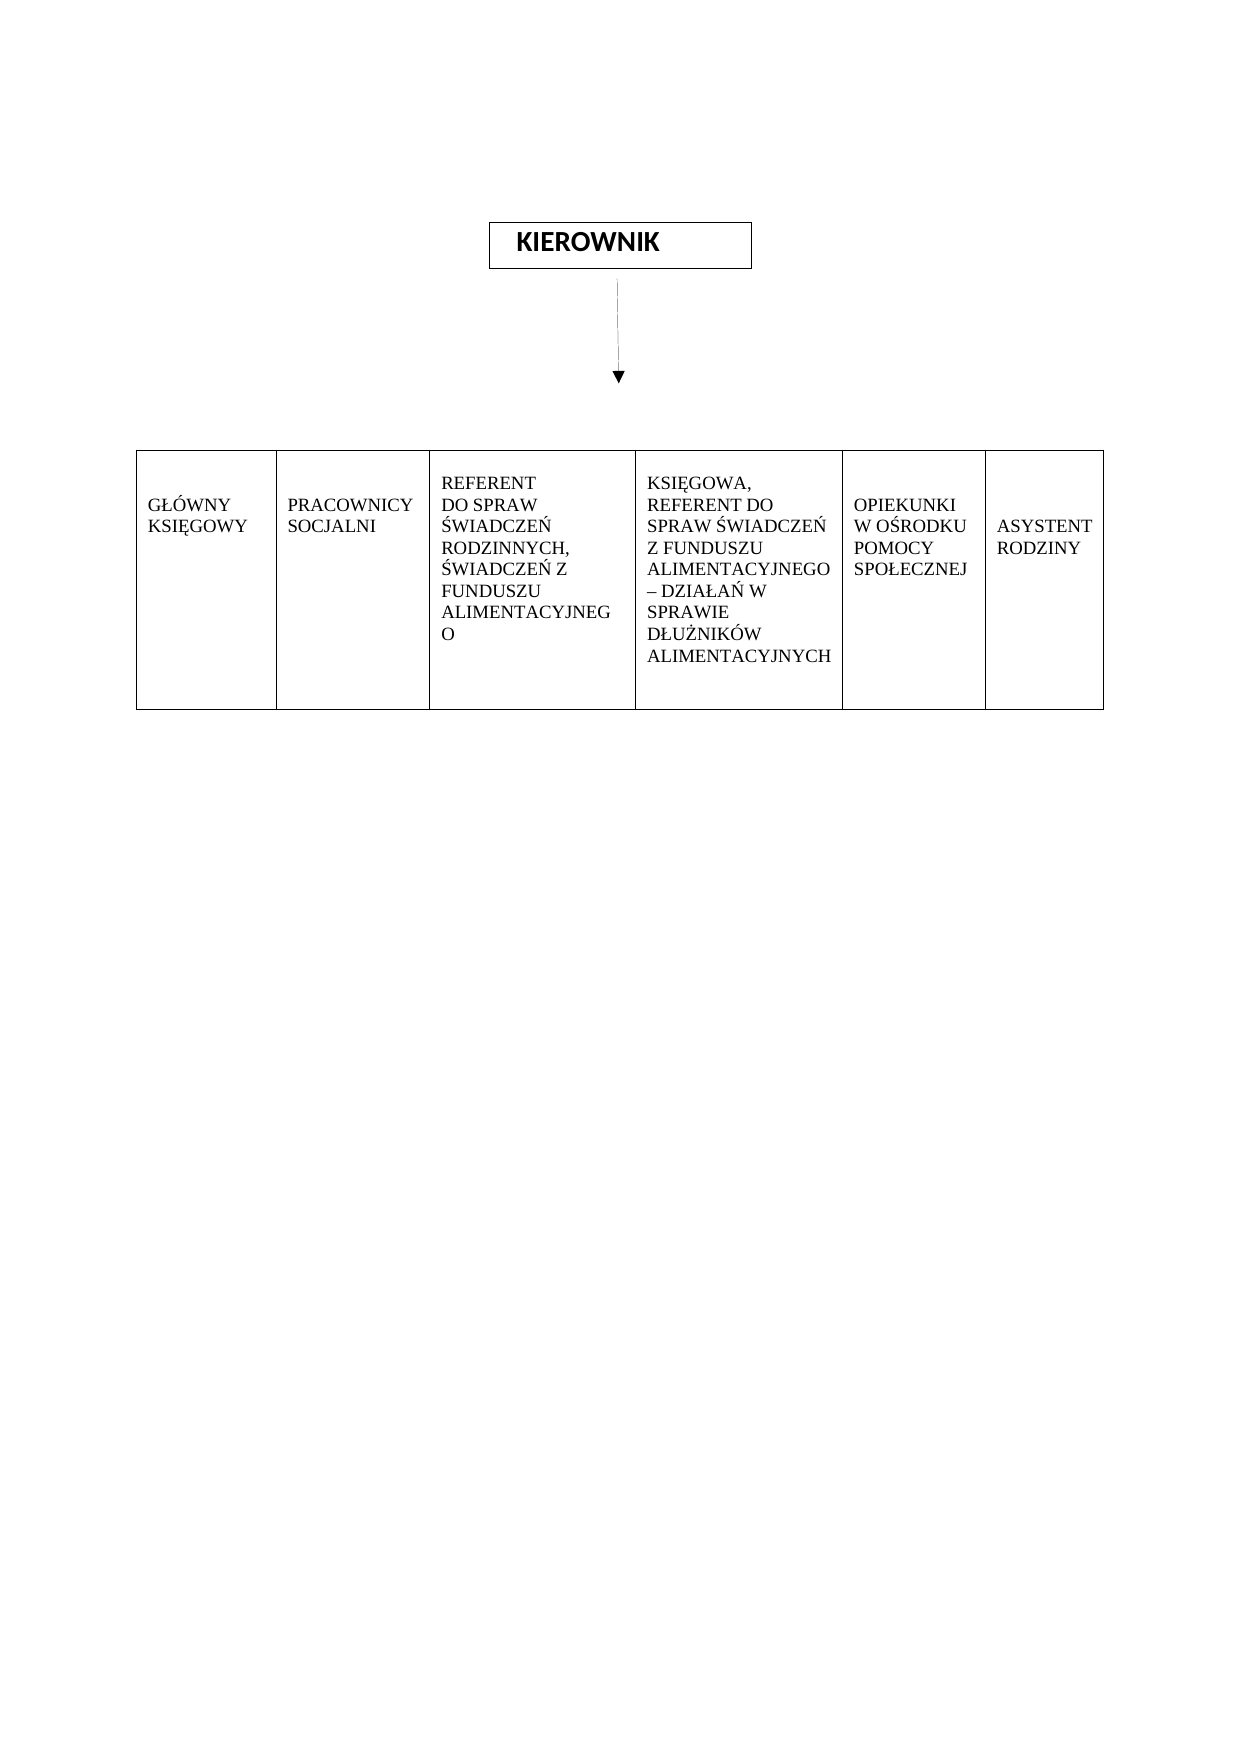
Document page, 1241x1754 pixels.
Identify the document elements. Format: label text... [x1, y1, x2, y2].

table_header GŁÓWNY KSIĘGOWY [137, 451, 276, 709]
table_header PRACOWNICY SOCJALNI [277, 451, 429, 709]
table_header OPIEKUNKI W OŚRODKU POMOCY SPOŁECZNEJ [843, 451, 985, 709]
table_header KIEROWNIK [490, 223, 751, 267]
table_header KSIĘGOWA, REFERENT DO SPRAW ŚWIADCZEŃ Z FUNDUSZU ALIMENTACYJNEGO – DZIAŁAŃ W SPRAWIE DŁUŻNIKÓW ALIMENTACYJNYCH [636, 451, 842, 709]
table_header REFERENT DO SPRAW ŚWIADCZEŃ RODZINNYCH, ŚWIADCZEŃ Z FUNDUSZU ALIMENTACYJNEGO [430, 451, 635, 709]
table_header ASYSTENT RODZINY [986, 451, 1103, 709]
